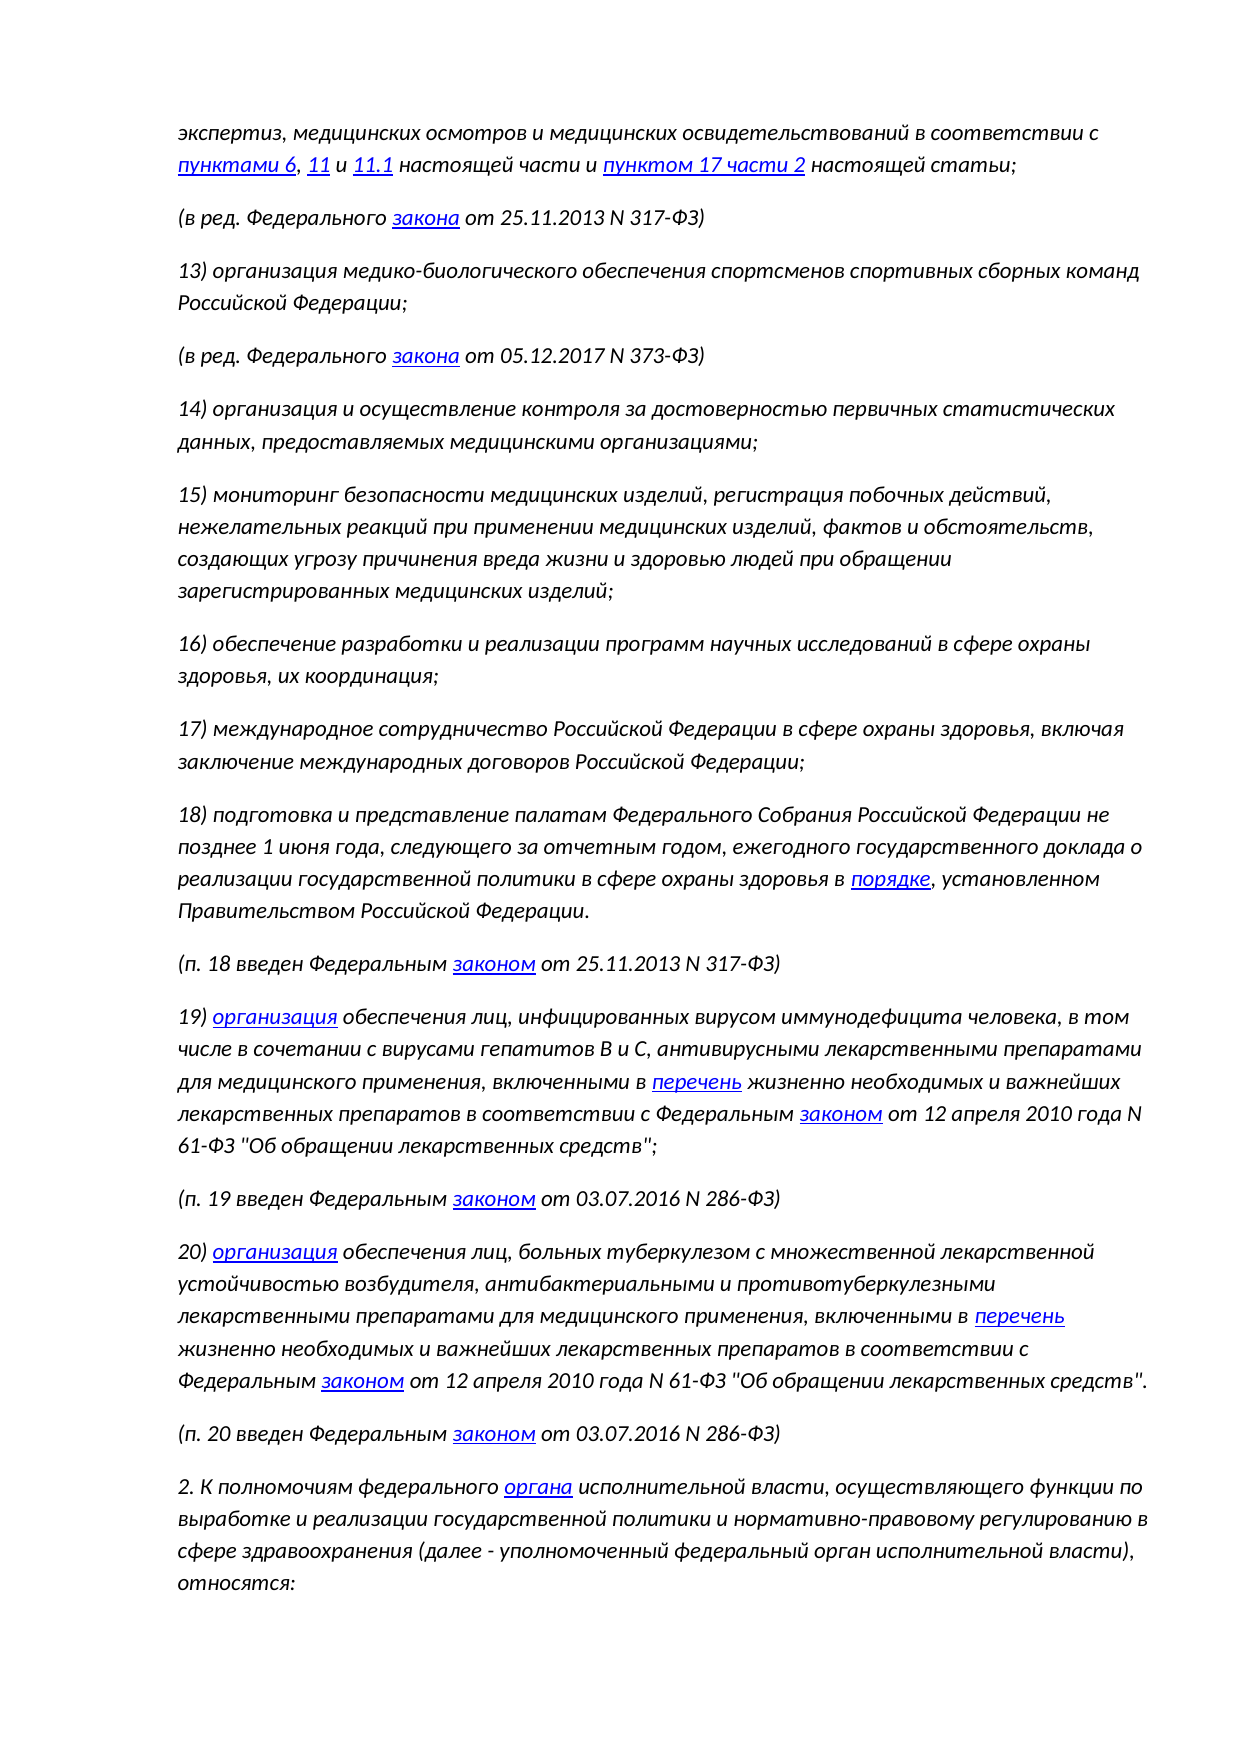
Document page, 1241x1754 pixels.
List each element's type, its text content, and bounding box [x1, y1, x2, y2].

text 16) обеспечение разработки и реализации программ научных исследований в сфере охраны здоровья, их координация; [177, 629, 1152, 689]
text (в ред. Федерального закона от 25.11.2013 N 317-ФЗ) [177, 203, 1152, 231]
text 14) организация и осуществление контроля за достоверностью первичных статистических данных, предоставляемых медицинскими организациями; [177, 394, 1152, 455]
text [177, 118, 1152, 178]
text (п. 19 введен Федеральным законом от 03.07.2016 N 286-ФЗ) [177, 1184, 1152, 1212]
text 15) мониторинг безопасности медицинских изделий, регистрация побочных действий, нежелательных реакций при применении медицинских изделий, фактов и обстоятельств, создающих угрозу причинения вреда жизни и здоровью людей при обращении зарегистрированных медицинских изделий; [177, 480, 1152, 604]
text 13) организация медико-биологического обеспечения спортсменов спортивных сборных команд Российской Федерации; [177, 256, 1152, 317]
text (в ред. Федерального закона от 05.12.2017 N 373-ФЗ) [177, 342, 1152, 369]
text 2. К полномочиям федерального органа исполнительной власти, осуществляющего функции по выработке и реализации государственной политики и нормативно-правовому регулированию в сфере здравоохранения (далее - уполномоченный федеральный орган исполнительной власти), относятся: [177, 1472, 1152, 1597]
text 20) организация обеспечения лиц, больных туберкулезом с множественной лекарственной устойчивостью возбудителя, антибактериальными и противотуберкулезными лекарственными препаратами для медицинского применения, включенными в перечень жизненно необходимых и важнейших лекарственных препаратов в соответствии с Федеральным законом от 12 апреля 2010 года N 61-ФЗ "Об обращении лекарственных средств". [177, 1237, 1152, 1394]
text (п. 18 введен Федеральным законом от 25.11.2013 N 317-ФЗ) [177, 949, 1152, 977]
text 19) организация обеспечения лиц, инфицированных вирусом иммунодефицита человека, в том числе в сочетании с вирусами гепатитов B и C, антивирусными лекарственными препаратами для медицинского применения, включенными в перечень жизненно необходимых и важнейших лекарственных препаратов в соответствии с Федеральным законом от 12 апреля 2010 года N 61-ФЗ "Об обращении лекарственных средств"; [177, 1002, 1152, 1159]
text (п. 20 введен Федеральным законом от 03.07.2016 N 286-ФЗ) [177, 1419, 1152, 1447]
text 17) международное сотрудничество Российской Федерации в сфере охраны здоровья, включая заключение международных договоров Российской Федерации; [177, 714, 1152, 775]
text 18) подготовка и представление палатам Федерального Собрания Российской Федерации не позднее 1 июня года, следующего за отчетным годом, ежегодного государственного доклада о реализации государственной политики в сфере охраны здоровья в порядке, установленном Правительством Российской Федерации. [177, 800, 1152, 924]
